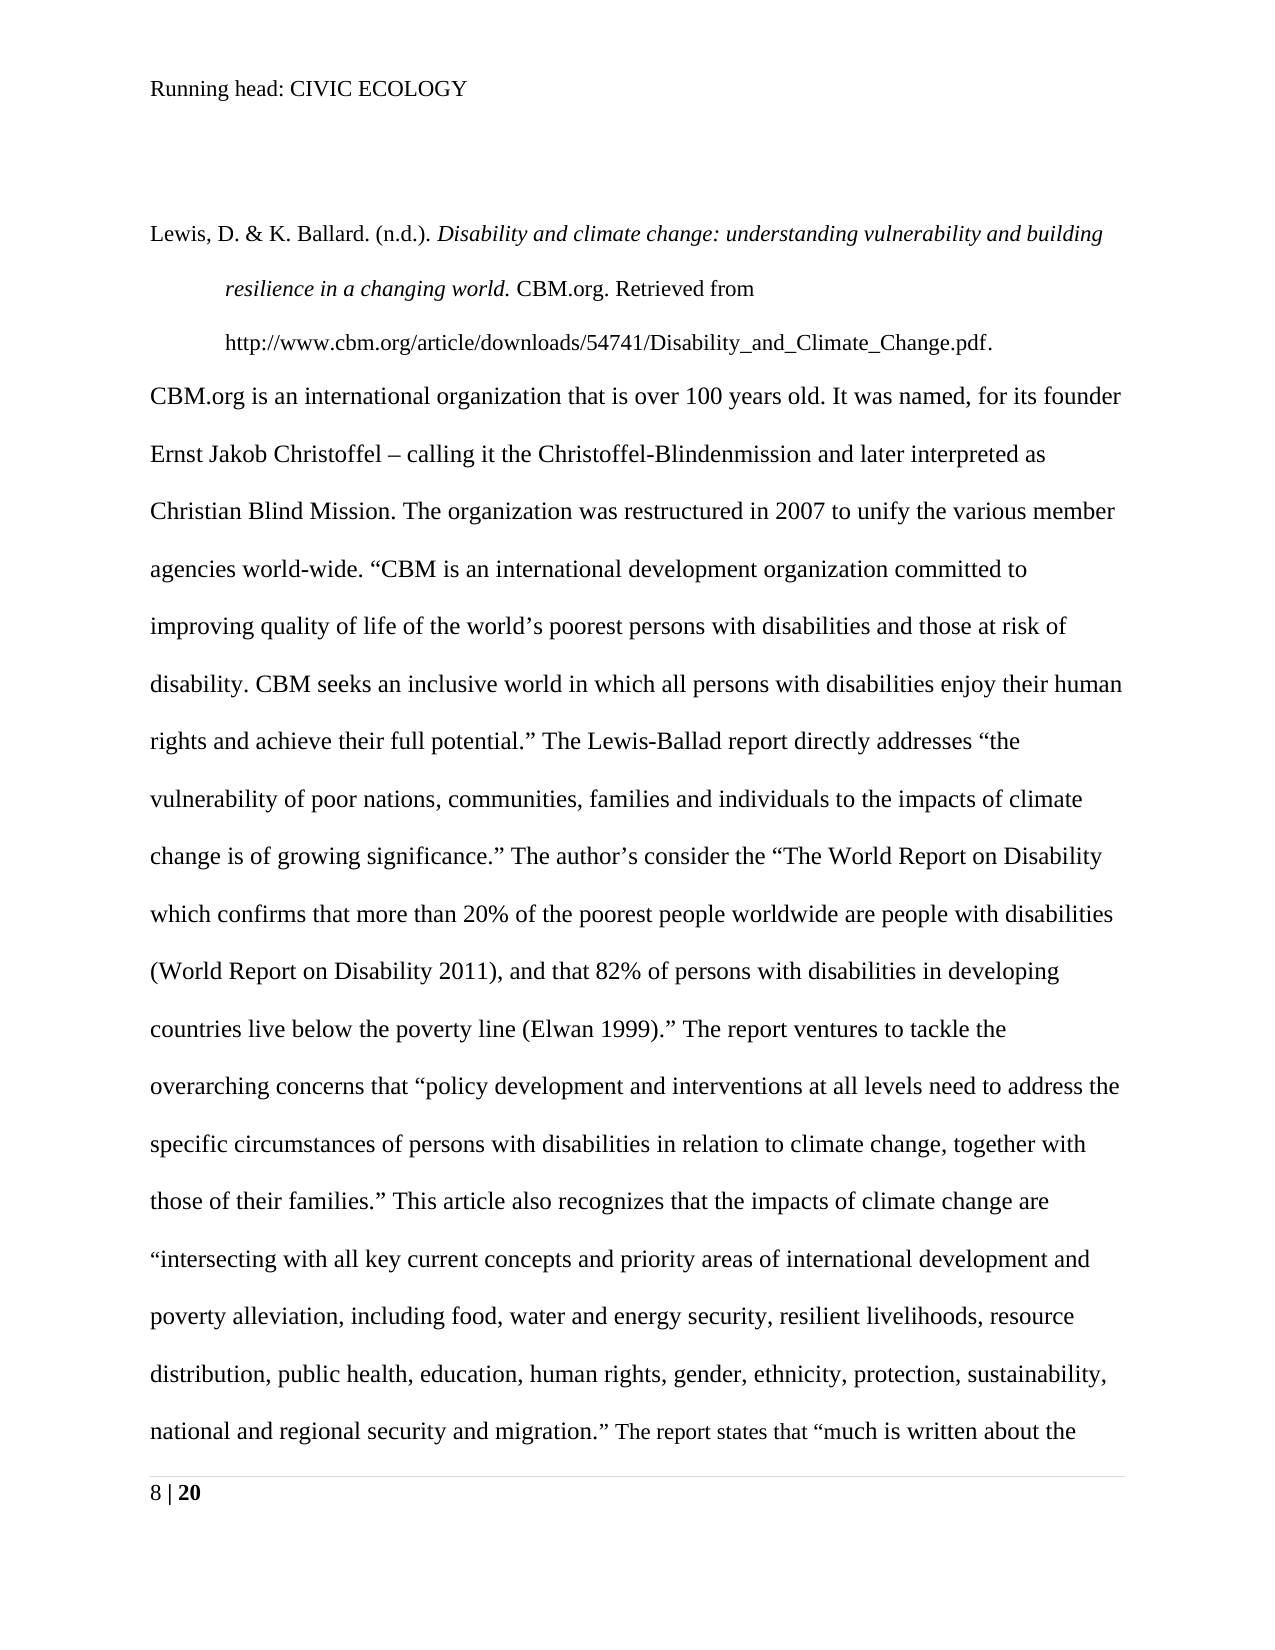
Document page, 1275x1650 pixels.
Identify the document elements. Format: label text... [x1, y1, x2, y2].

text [150, 381, 1125, 1445]
text Lewis, D. & K. Ballard. (n.d.). Disability and climate change: understanding vulnerability and building resilience in a changing world. CBM.org. Retrieved from http://www.cbm.org/article/downloads/54741/Disability_and_Climate_Change.pdf. [150, 220, 1125, 355]
